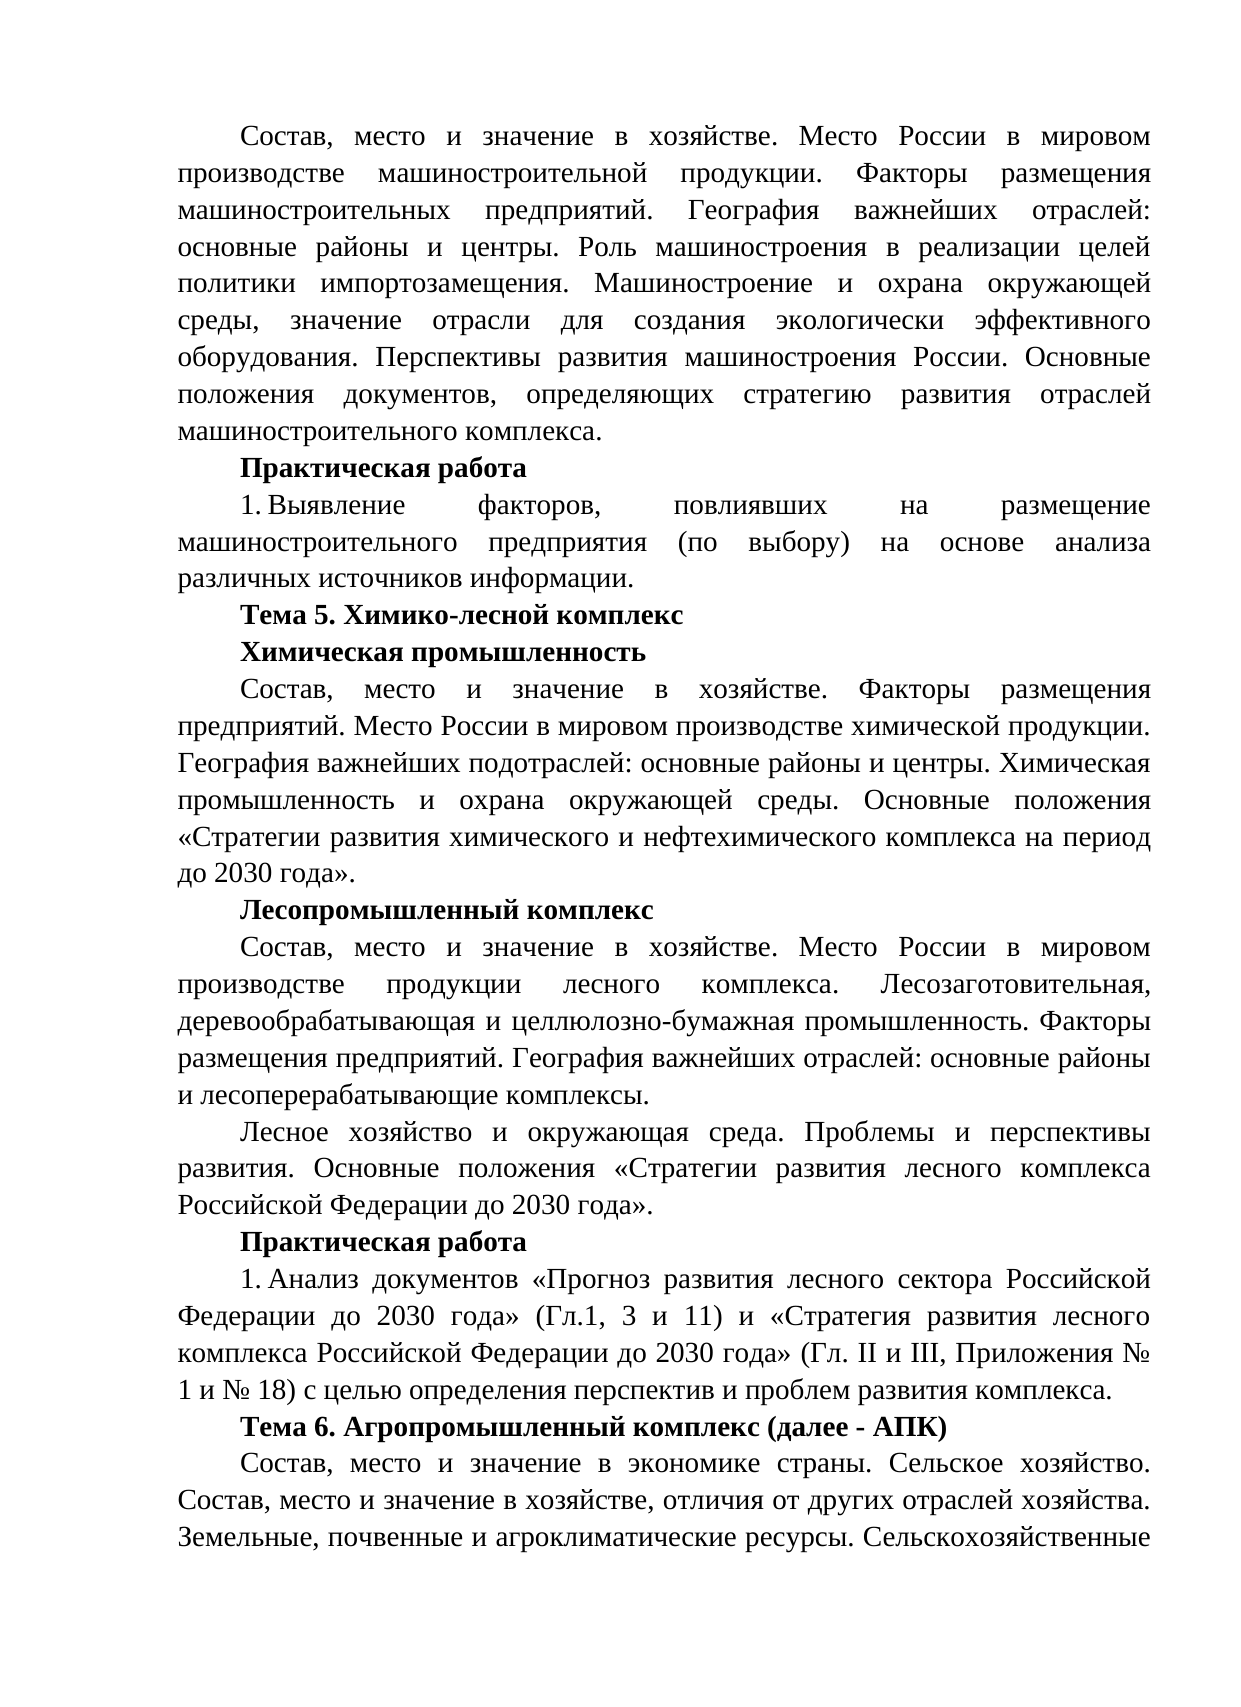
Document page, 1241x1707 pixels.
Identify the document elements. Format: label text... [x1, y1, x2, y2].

text Состав, место и значение в хозяйстве. Факторы размещения предприятий. Место России в мировом производстве химической продукции. География важнейших подотраслей: основные районы и центры. Химическая промышленность и охрана окружающей среды. Основные положения «Стратегии развития химического и нефтехимического комплекса на период до 2030 года». [177, 671, 1152, 889]
text 1. Анализ документов «Прогноз развития лесного сектора Российской Федерации до 2030 года» (Гл.1, 3 и 11) и «Стратегия развития лесного комплекса Российской Федерации до 2030 года» (Гл. II и III, Приложения № 1 и № 18) с целью определения перспектив и проблем развития комплекса. [177, 1261, 1152, 1405]
text Тема 5. Химико-лесной комплекс [177, 597, 1152, 631]
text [177, 1446, 1152, 1553]
text Тема 6. Агропромышленный комплекс (далее - АПК) [177, 1409, 1152, 1442]
text Лесное хозяйство и окружающая среда. Проблемы и перспективы развития. Основные положения «Стратегии развития лесного комплекса Российской Федерации до 2030 года». [177, 1114, 1152, 1221]
text 1. Выявление факторов, повлиявших на размещение машиностроительного предприятия (по выбору) на основе анализа различных источников информации. [177, 487, 1152, 594]
text Состав, место и значение в хозяйстве. Место России в мировом производстве машиностроительной продукции. Факторы размещения машиностроительных предприятий. География важнейших отраслей: основные районы и центры. Роль машиностроения в реализации целей политики импортозамещения. Машиностроение и охрана окружающей среды, значение отрасли для создания экологически эффективного оборудования. Перспективы развития машиностроения России. Основные положения документов, определяющих стратегию развития отраслей машиностроительного комплекса. [177, 118, 1152, 447]
text Химическая промышленность [177, 634, 1152, 668]
text Лесопромышленный комплекс [177, 892, 1152, 926]
text Состав, место и значение в хозяйстве. Место России в мировом производстве продукции лесного комплекса. Лесозаготовительная, деревообрабатывающая и целлюлозно-бумажная промышленность. Факторы размещения предприятий. География важнейших отраслей: основные районы и лесоперерабатывающие комплексы. [177, 929, 1152, 1110]
text Практическая работа [177, 1224, 1152, 1258]
text Практическая работа [177, 450, 1152, 483]
